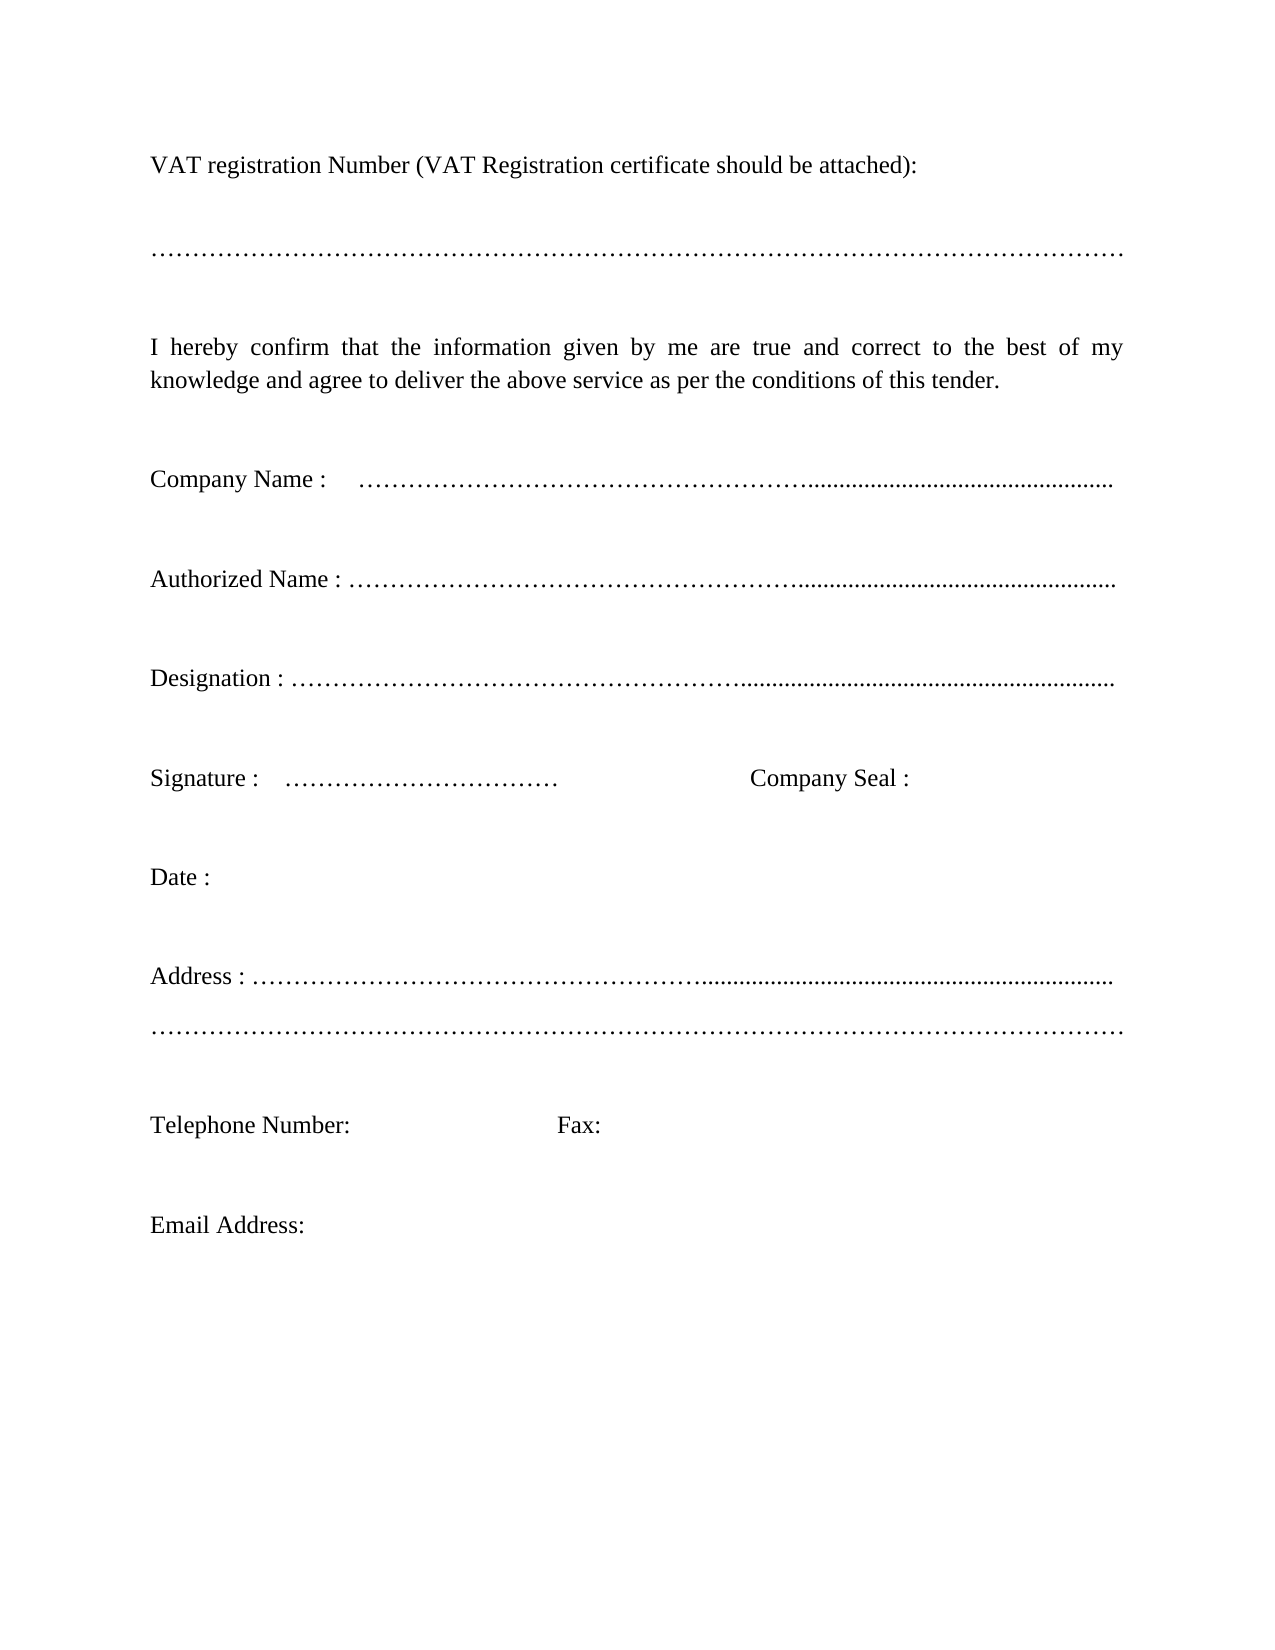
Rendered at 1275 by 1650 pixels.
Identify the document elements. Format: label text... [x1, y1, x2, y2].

text Address : ……………………………………………….................................................................. [150, 961, 1125, 990]
text VAT registration Number (VAT Registration certificate should be attached): [150, 150, 1125, 179]
text ……………………………………………………………………………………………………… [150, 233, 1125, 261]
text Authorized Name : ………………………………………………................................................... [150, 564, 1125, 593]
text ……………………………………………………………………………………………………… [150, 1011, 1125, 1040]
text I hereby confirm that the information given by me are true and correct to the best of my knowledge and agree to deliver the above service as per the conditions of this tender. [150, 332, 1125, 394]
text Telephone Number: Fax: [150, 1110, 1125, 1139]
text Signature : …………………………… Company Seal : [150, 763, 1125, 791]
text Date : [150, 862, 1125, 891]
text Company Name : ………………………………………………................................................. [150, 464, 1125, 493]
text Designation : ………………………………………………............................................................ [150, 663, 1125, 692]
text Email Address: [150, 1210, 1125, 1238]
